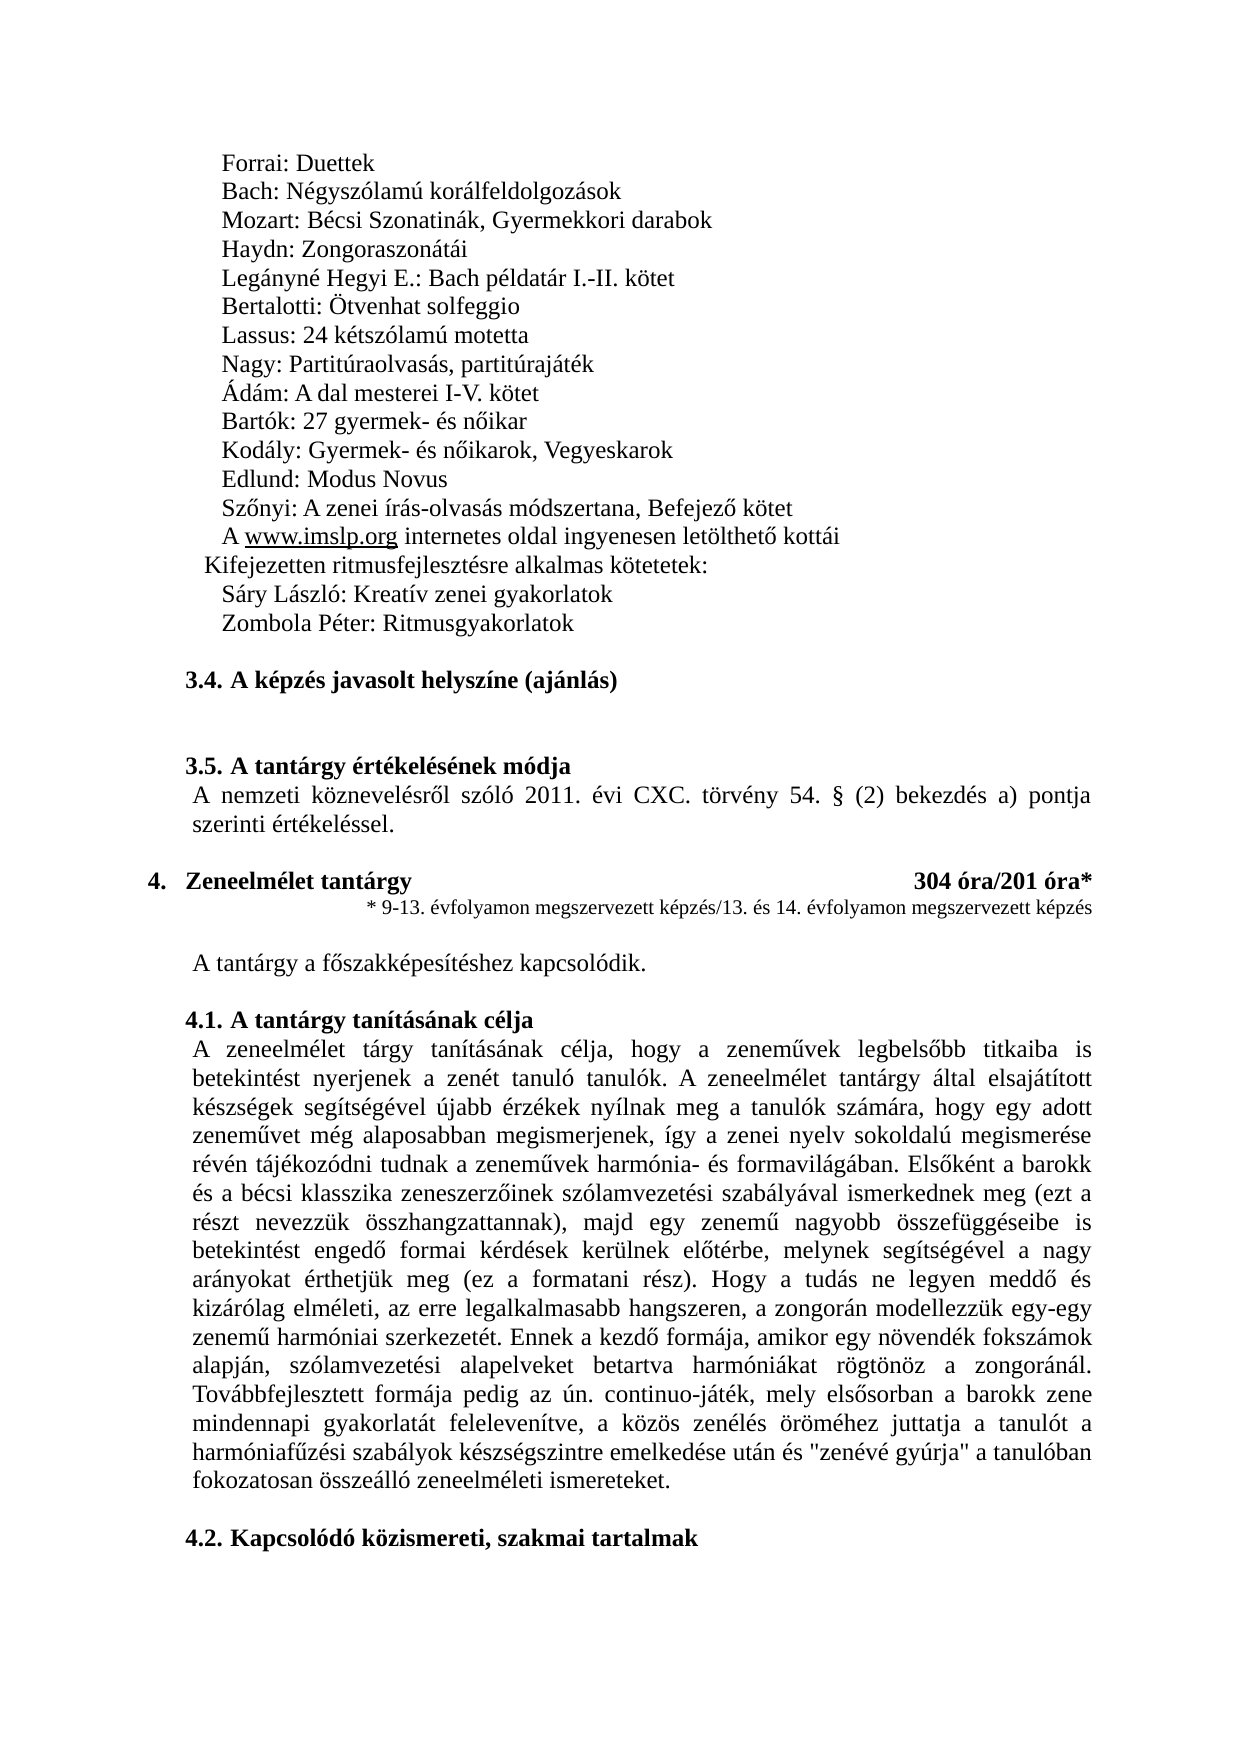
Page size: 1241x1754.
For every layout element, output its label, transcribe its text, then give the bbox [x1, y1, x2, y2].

text Nagy: Partitúraolvasás, partitúrajáték [148, 349, 1093, 378]
text Zombola Péter: Ritmusgyakorlatok [148, 608, 1093, 636]
text Bertalotti: Ötvenhat solfeggio [148, 291, 1093, 320]
text Sáry László: Kreatív zenei gyakorlatok [148, 579, 1093, 608]
text A nemzeti köznevelésről szóló 2011. évi CXC. törvény 54. § (2) bekezdés a) pontja szerinti értékeléssel. [192, 780, 1093, 838]
text A www.imslp.org internetes oldal ingyenesen letölthető kottái [148, 521, 1093, 550]
text Forrai: Duettek [148, 148, 1093, 176]
text Edlund: Modus Novus [148, 464, 1093, 493]
text * 9-13. évfolyamon megszervezett képzés/13. és 14. évfolyamon megszervezett képzés [148, 895, 1093, 919]
text Ádám: A dal mesterei I-V. kötet [148, 378, 1093, 406]
text Bartók: 27 gyermek- és nőikar [148, 406, 1093, 435]
list Kapcsolódó közismereti, szakmai tartalmak [185, 1523, 1093, 1552]
text Mozart: Bécsi Szonatinák, Gyermekkori darabok [148, 205, 1093, 234]
list A tantárgy tanításának célja [185, 1005, 1093, 1034]
text Haydn: Zongoraszonátái [148, 234, 1093, 263]
text Bach: Négyszólamú korálfeldolgozások [148, 176, 1093, 205]
list Zeneelmélet tantárgy 304 óra/201 óra* [148, 866, 1093, 895]
text Szőnyi: A zenei írás-olvasás módszertana, Befejező kötet [148, 493, 1093, 521]
list A képzés javasolt helyszíne (ajánlás) [185, 665, 1093, 694]
text Kifejezetten ritmusfejlesztésre alkalmas kötetetek: [148, 550, 1093, 579]
text Lassus: 24 kétszólamú motetta [148, 320, 1093, 349]
text A tantárgy a főszakképesítéshez kapcsolódik. [192, 948, 1093, 977]
list A tantárgy értékelésének módja [185, 751, 1093, 780]
text Legányné Hegyi E.: Bach példatár I.-II. kötet [148, 263, 1093, 291]
text Kodály: Gyermek- és nőikarok, Vegyeskarok [148, 435, 1093, 464]
text A zeneelmélet tárgy tanításának célja, hogy a zeneművek legbelsőbb titkaiba is betekintést nyerjenek a zenét tanuló tanulók. A zeneelmélet tantárgy által elsajátított készségek segítségével újabb érzékek nyílnak meg a tanulók számára, hogy egy adott zeneművet még alaposabban megismerjenek, így a zenei nyelv sokoldalú megismerése révén tájékozódni tudnak a zeneművek harmónia- és formavilágában. Elsőként a barokk és a bécsi klasszika zeneszerzőinek szólamvezetési szabályával ismerkednek meg (ezt a részt nevezzük összhangzattannak), majd egy zenemű nagyobb összefüggéseibe is betekintést engedő formai kérdések kerülnek előtérbe, melynek segítségével a nagy arányokat érthetjük meg (ez a formatani rész). Hogy a tudás ne legyen meddő és kizárólag elméleti, az erre legalkalmasabb hangszeren, a zongorán modellezzük egy-egy zenemű harmóniai szerkezetét. Ennek a kezdő formája, amikor egy növendék fokszámok alapján, szólamvezetési alapelveket betartva harmóniákat rögtönöz a zongoránál. Továbbfejlesztett formája pedig az ún. continuo-játék, mely elsősorban a barokk zene mindennapi gyakorlatát felelevenítve, a közös zenélés öröméhez juttatja a tanulót a harmóniafűzési szabályok készségszintre emelkedése után és "zenévé gyúrja" a tanulóban fokozatosan összeálló zeneelméleti ismereteket. [192, 1034, 1093, 1494]
